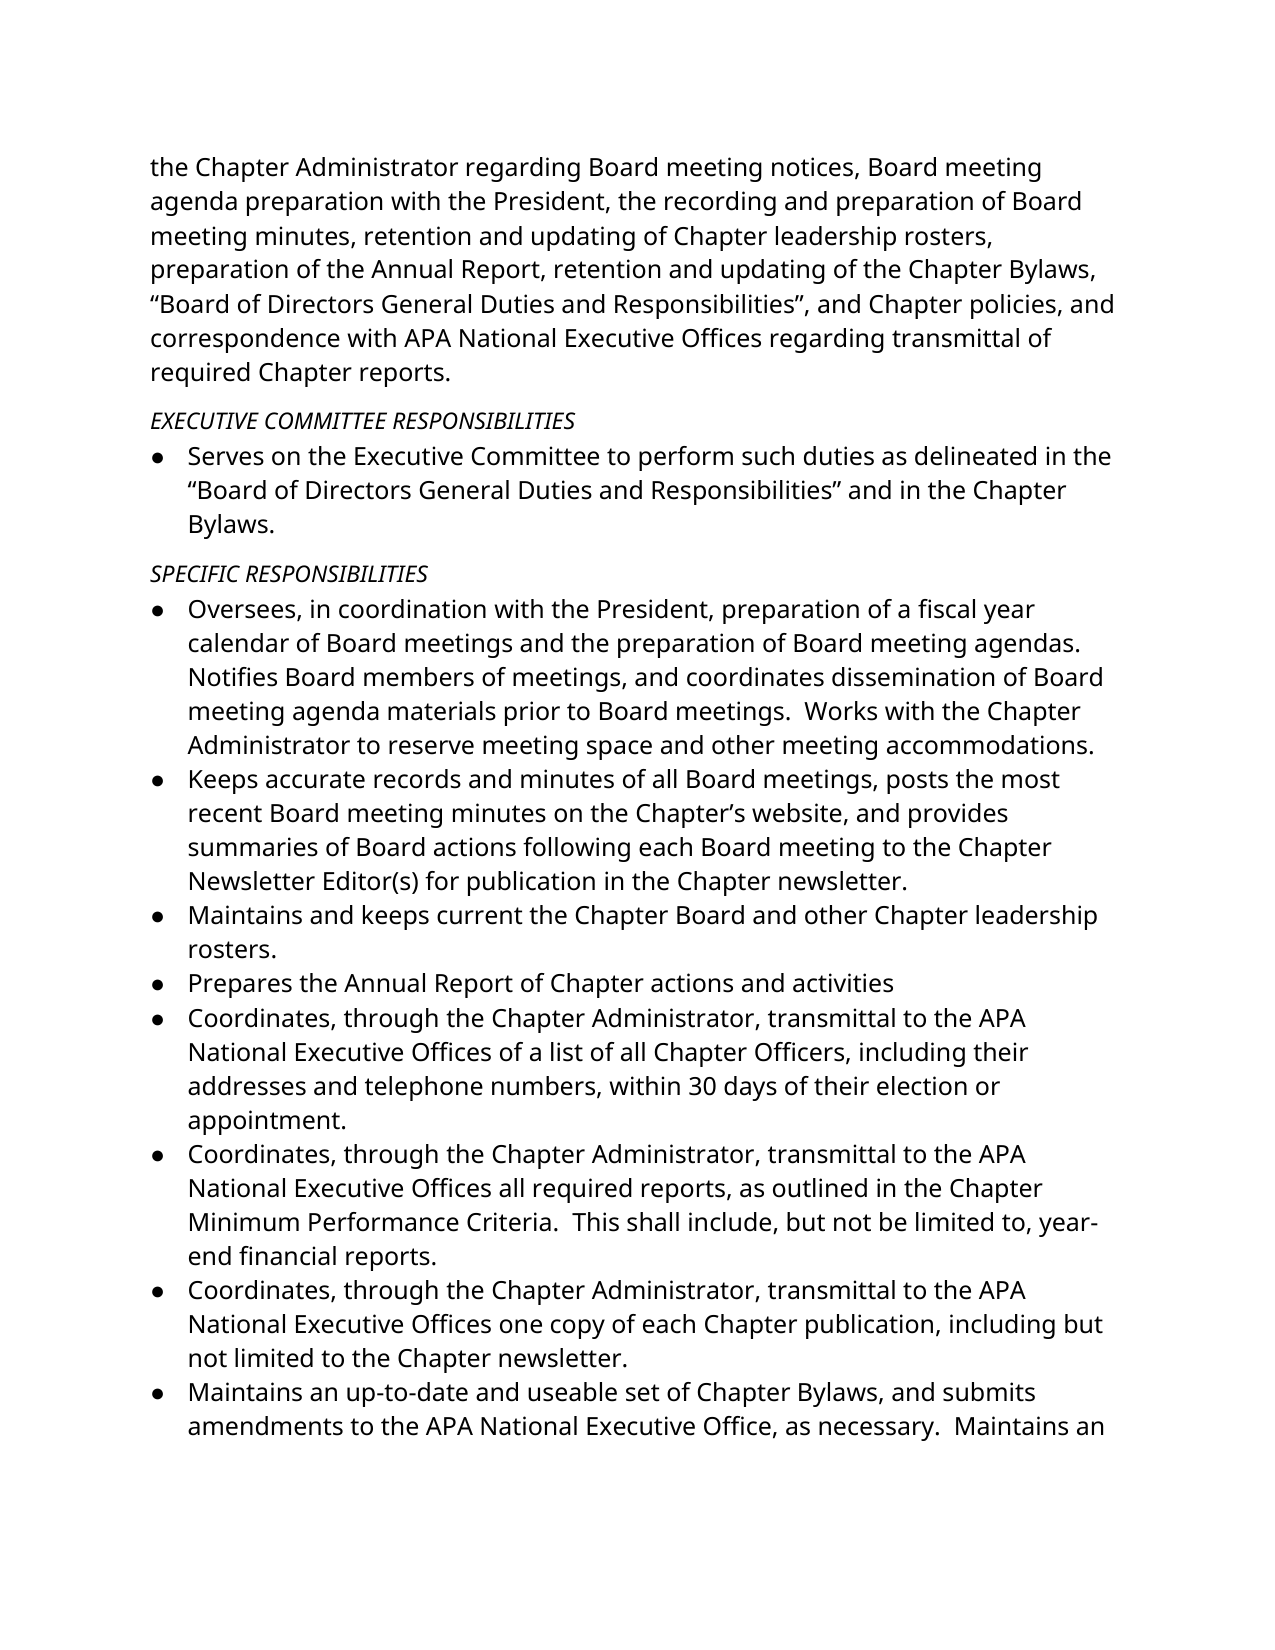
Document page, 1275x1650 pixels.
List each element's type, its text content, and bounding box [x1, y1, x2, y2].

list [150, 1375, 1125, 1443]
list Prepares the Annual Report of Chapter actions and activities [150, 966, 1125, 1000]
list Maintains and keeps current the Chapter Board and other Chapter leadership rosters. [150, 898, 1125, 966]
list Keeps accurate records and minutes of all Board meetings, posts the most recent Board meeting minutes on the Chapter’s website, and provides summaries of Board actions following each Board meeting to the Chapter Newsletter Editor(s) for publication in the Chapter newsletter. [150, 762, 1125, 898]
list Serves on the Executive Committee to perform such duties as delineated in the “Board of Directors General Duties and Responsibilities” and in the Chapter Bylaws. [150, 439, 1125, 541]
list Coordinates, through the Chapter Administrator, transmittal to the APA National Executive Offices all required reports, as outlined in the Chapter Minimum Performance Criteria. This shall include, but not be limited to, year-end financial reports. [150, 1136, 1125, 1273]
list Oversees, in coordination with the President, preparation of a fiscal year calendar of Board meetings and the preparation of Board meeting agendas. Notifies Board members of meetings, and coordinates dissemination of Board meeting agenda materials prior to Board meetings. Works with the Chapter Administrator to reserve meeting space and other meeting accommodations. [150, 591, 1125, 762]
subtitle Specific Responsibilities [150, 558, 1125, 589]
list Coordinates, through the Chapter Administrator, transmittal to the APA National Executive Offices of a list of all Chapter Officers, including their addresses and telephone numbers, within 30 days of their election or appointment. [150, 1000, 1125, 1136]
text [150, 150, 1125, 388]
subtitle Executive Committee Responsibilities [150, 405, 1125, 436]
list Coordinates, through the Chapter Administrator, transmittal to the APA National Executive Offices one copy of each Chapter publication, including but not limited to the Chapter newsletter. [150, 1273, 1125, 1375]
